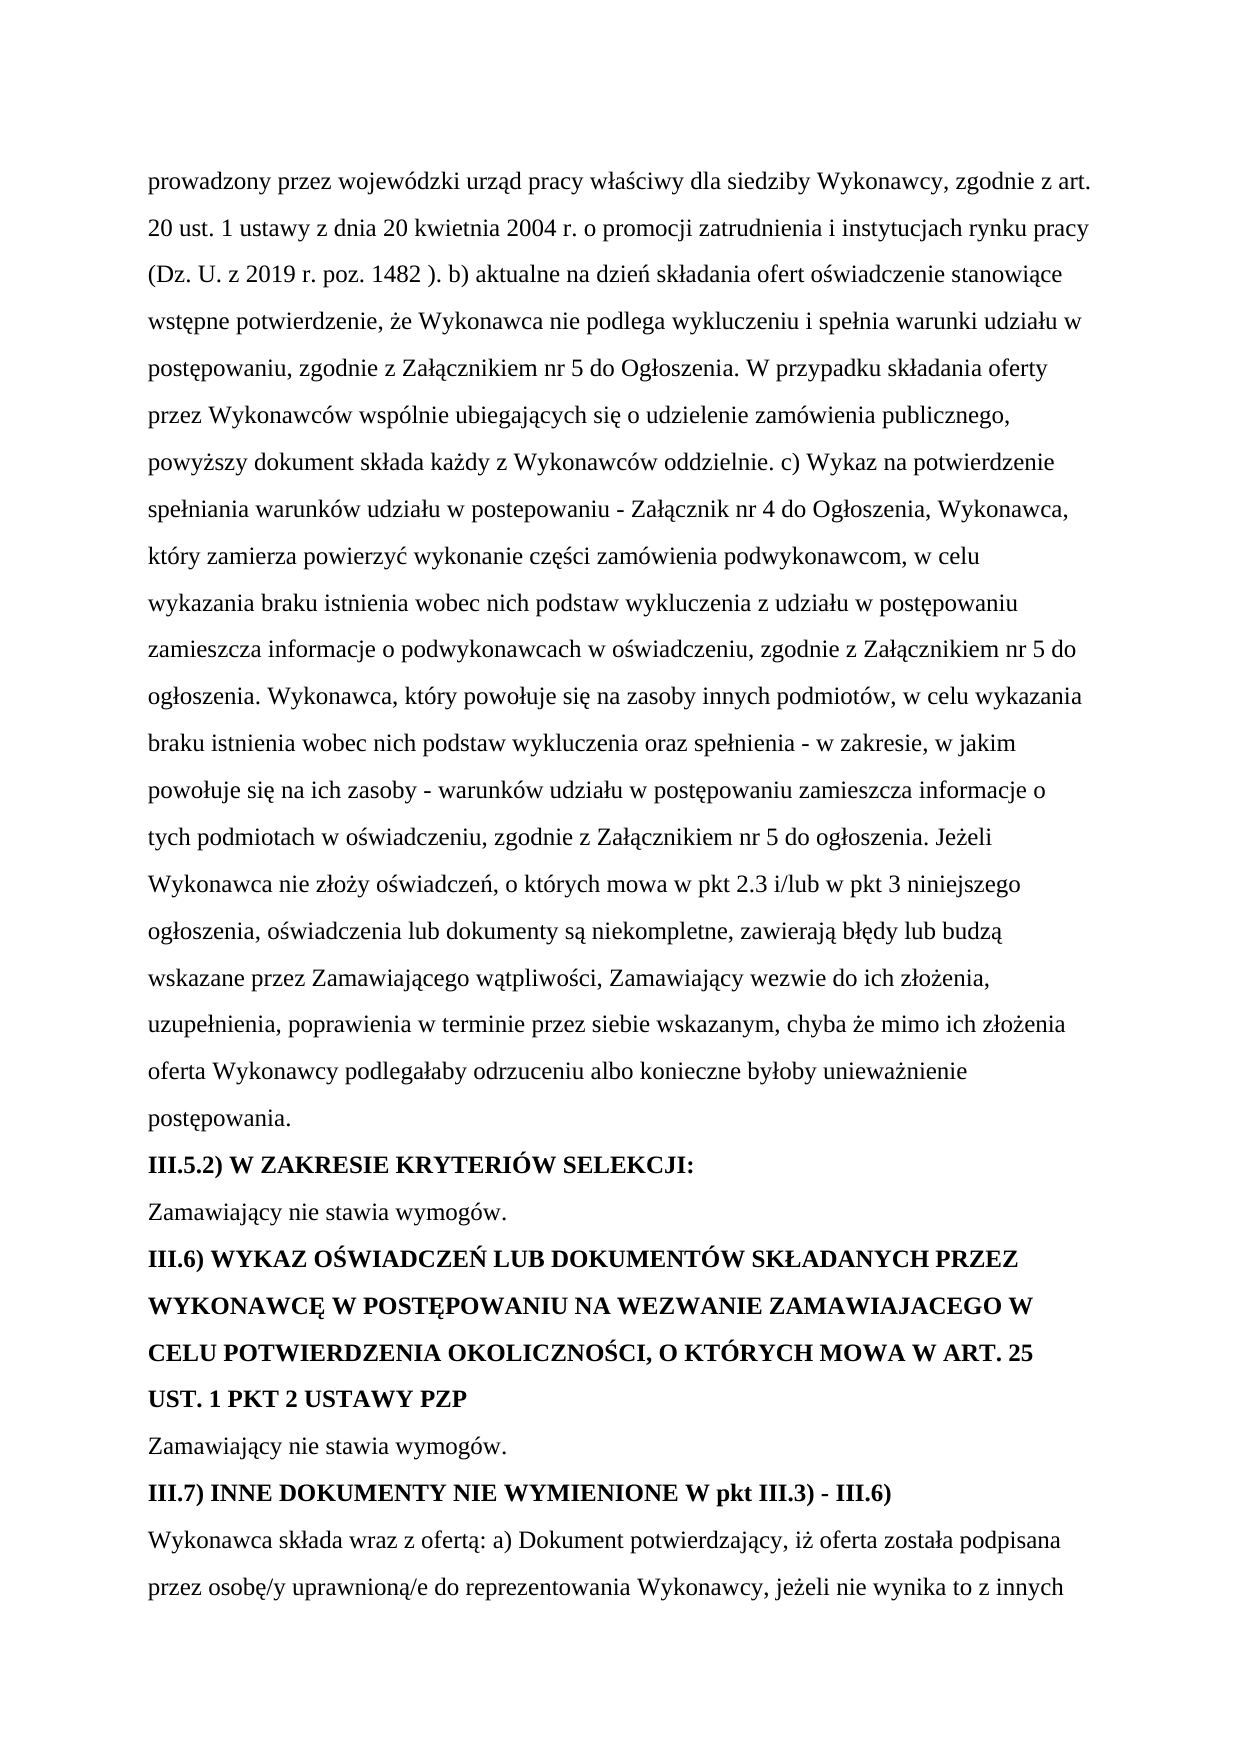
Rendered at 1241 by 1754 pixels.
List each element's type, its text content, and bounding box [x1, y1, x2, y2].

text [148, 1507, 1093, 1601]
text III.6) WYKAZ OŚWIADCZEŃ LUB DOKUMENTÓW SKŁADANYCH PRZEZ WYKONAWCĘ W POSTĘPOWANIU NA WEZWANIE ZAMAWIAJACEGO W CELU POTWIERDZENIA OKOLICZNOŚCI, O KTÓRYCH MOWA W ART. 25 UST. 1 PKT 2 USTAWY PZP [148, 1226, 1093, 1413]
text Zamawiający nie stawia wymogów. [148, 1413, 1093, 1460]
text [148, 148, 1093, 1226]
text III.7) INNE DOKUMENTY NIE WYMIENIONE W pkt III.3) - III.6) [148, 1460, 1093, 1507]
